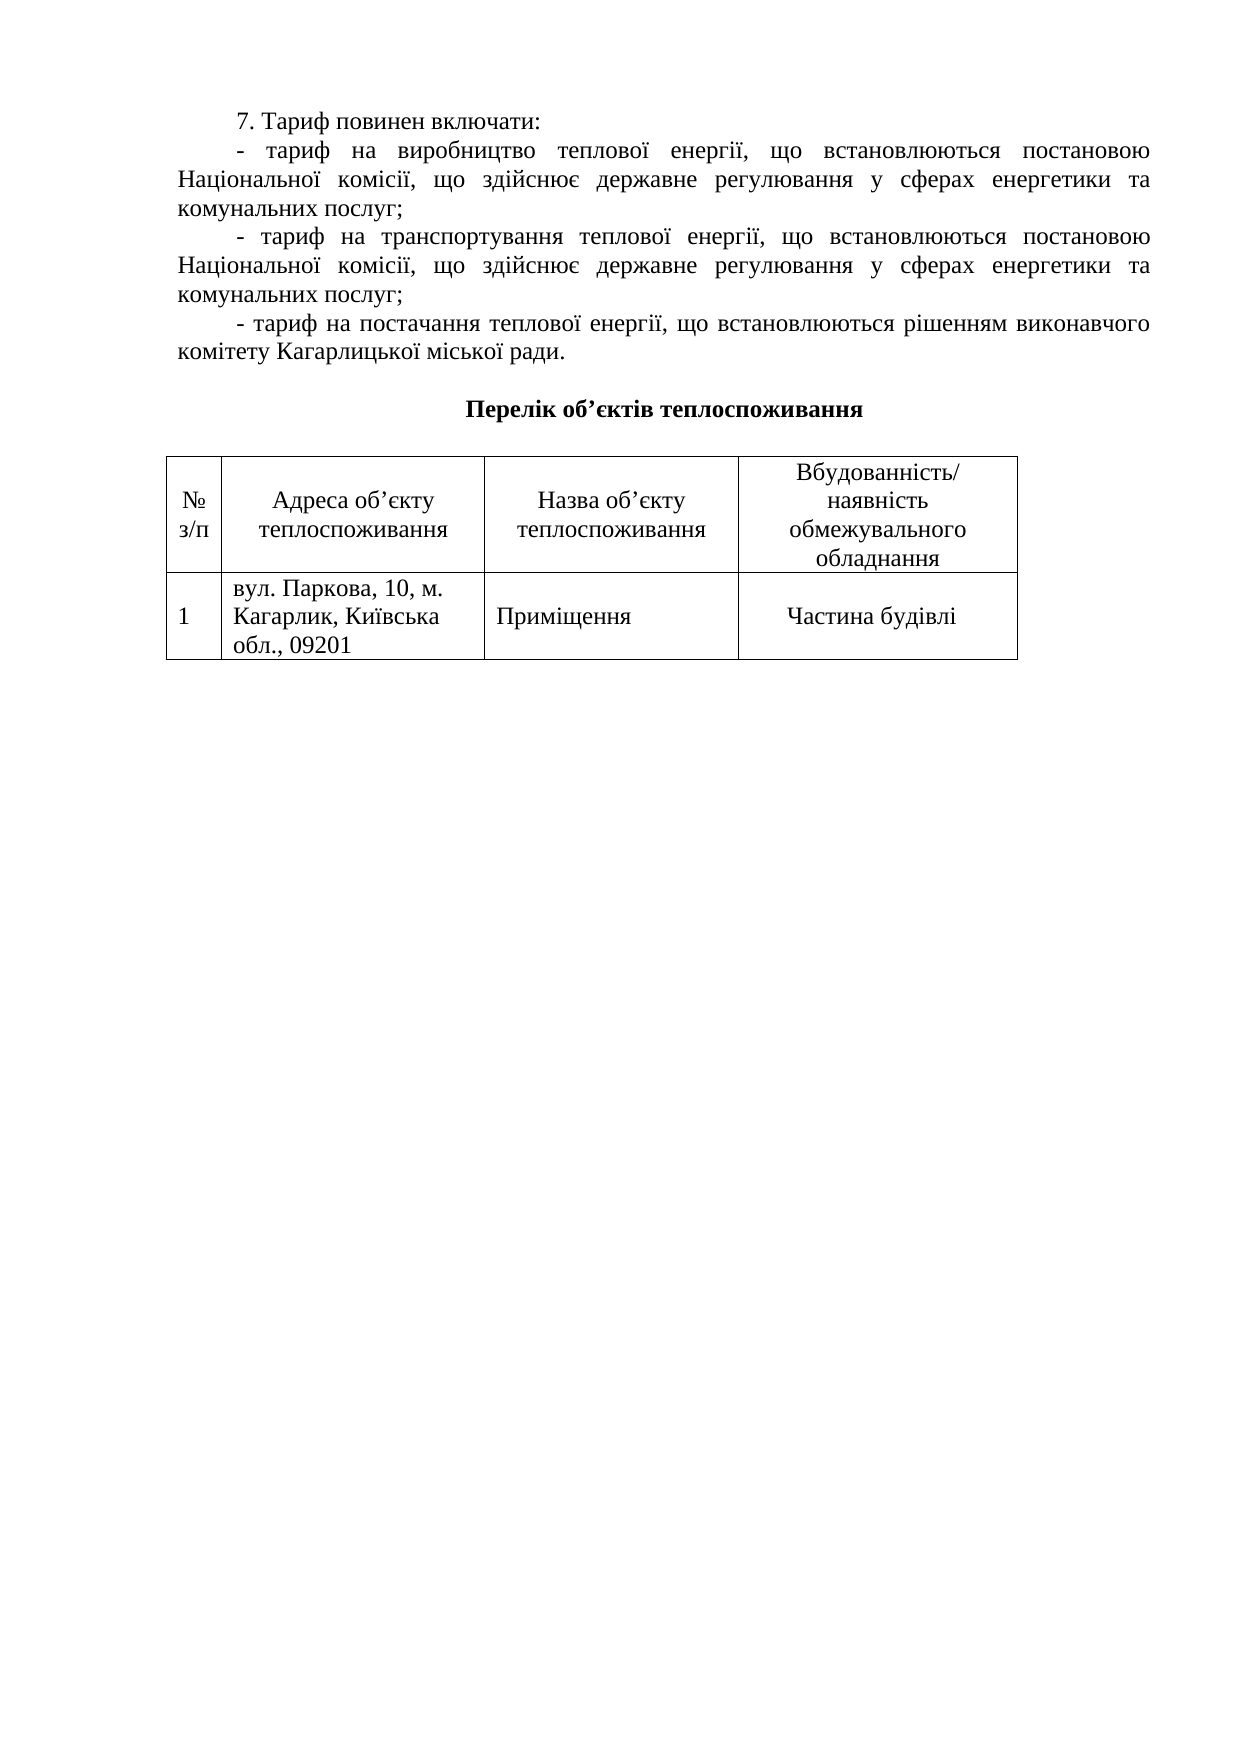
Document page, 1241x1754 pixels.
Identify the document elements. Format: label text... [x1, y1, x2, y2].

text - тариф на виробництво теплової енергії, що встановлюються постановою Національної комісії, що здійснює державне регулювання у сферах енергетики та комунальних послуг; [177, 135, 1152, 221]
table_cell вул. Паркова, 10, м. Кагарлик, Київська обл., 09201 [222, 573, 484, 659]
table_cell Приміщення [485, 573, 738, 659]
table_cell Частина будівлі [739, 573, 1017, 659]
table_header Назва об’єкту теплоспоживання [485, 457, 738, 572]
table_header № з/п [167, 457, 221, 572]
text - тариф на транспортування теплової енергії, що встановлюються постановою Національної комісії, що здійснює державне регулювання у сферах енергетики та комунальних послуг; [177, 221, 1152, 308]
text - тариф на постачання теплової енергії, що встановлюються рішенням виконавчого комітету Кагарлицької міської ради. [177, 308, 1152, 365]
table_cell 1 [167, 573, 221, 659]
table_header Адреса об’єкту теплоспоживання [222, 457, 484, 572]
text 7. Тариф повинен включати: [177, 106, 1152, 135]
table_header Вбудованність/ наявність обмежувального обладнання [739, 457, 1017, 572]
text Перелік об’єктів теплоспоживання [177, 394, 1152, 423]
